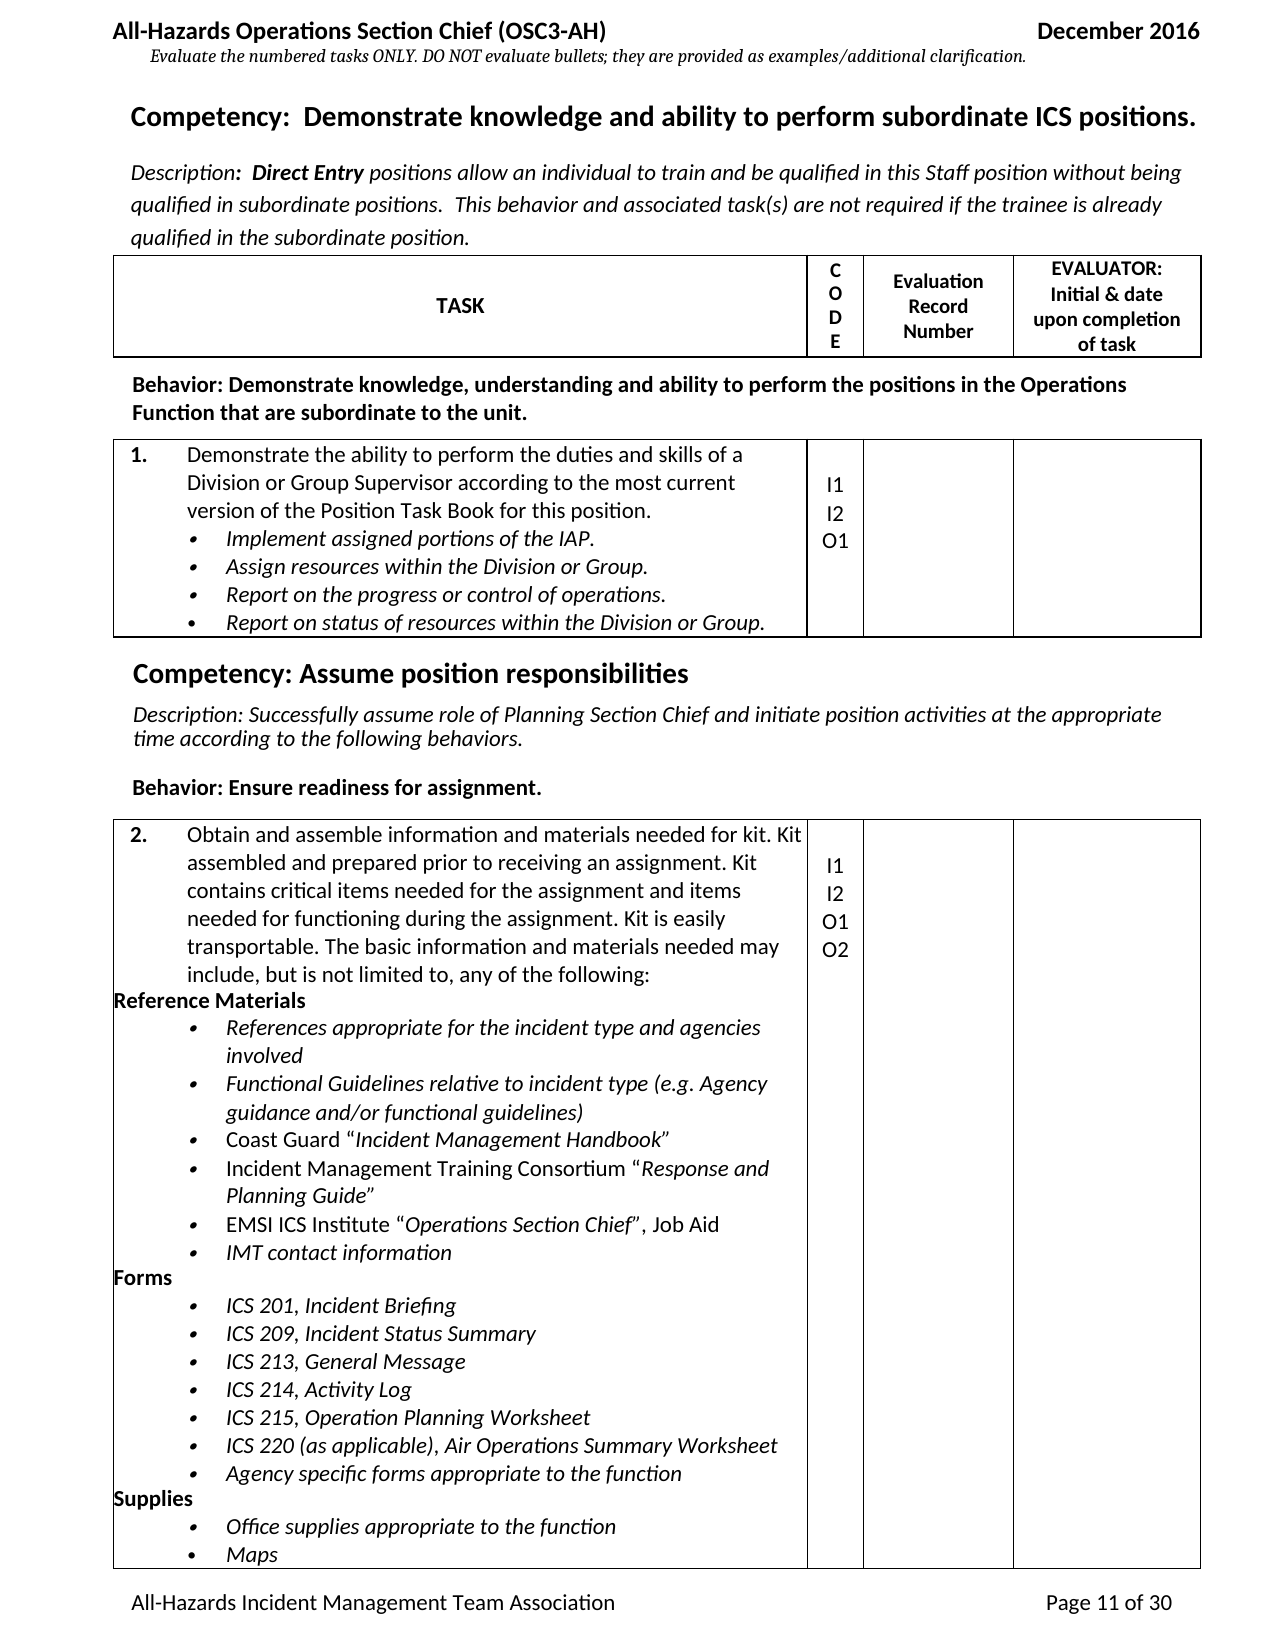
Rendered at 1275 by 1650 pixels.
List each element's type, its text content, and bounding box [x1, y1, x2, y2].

table_cell Behavior: Ensure readiness for assignment. [113, 756, 1201, 819]
table_cell Demonstrate the ability to perform the duties and skills of a Division or Group Supervisor according to the most current version of the Position Task Book for this position. Implement assigned portions of the IAP. Assign resources within the Division or Group. Report on the progress or control of operations. Report on status of resources within the Division or Group. [114, 440, 806, 636]
table_header Competency: Demonstrate knowledge and ability to perform subordinate ICS positions. Description: Direct Entry positions allow an individual to train and be qualified in this Staff position without being qualified in subordinate positions. This behavior and associated task(s) are not required if the trainee is already qualified in the subordinate position. [113, 86, 1201, 254]
table_cell I1 I2 O1 [808, 440, 863, 636]
table_cell Behavior: Demonstrate knowledge, understanding and ability to perform the positions in the Operations Function that are subordinate to the unit. [113, 358, 1201, 438]
table_cell C O D E [808, 256, 863, 356]
table_cell [1014, 820, 1200, 1568]
table_cell I1 I2 O1 O2 [808, 820, 863, 1568]
table_cell [1014, 440, 1200, 636]
table_cell Competency: Assume position responsibilities Description: Successfully assume role of Planning Section Chief and initiate position activities at the appropriate time according to the following behaviors. [113, 638, 1201, 756]
table_cell TASK [114, 256, 806, 356]
table_cell [864, 440, 1013, 636]
table_cell EVALUATOR: Initial & date upon completion of task [1014, 256, 1200, 356]
table_cell Evaluation Record Number [864, 256, 1013, 356]
table_cell Obtain and assemble information and materials needed for kit. Kit assembled and prepared prior to receiving an assignment. Kit contains critical items needed for the assignment and items needed for functioning during the assignment. Kit is easily transportable. The basic information and materials needed may include, but is not limited to, any of the following: Reference Materials References appropriate for the incident type and agencies involved Functional Guidelines relative to incident type (e.g. Agency guidance and/or functional guidelines) Coast Guard “Incident Management Handbook” Incident Management Training Consortium “Response and Planning Guide” EMSI ICS Institute “Operations Section Chief”, Job Aid IMT contact information Forms ICS 201, Incident Briefing ICS 209, Incident Status Summary ICS 213, General Message ICS 214, Activity Log ICS 215, Operation Planning Worksheet ICS 220 (as applicable), Air Operations Summary Worksheet Agency specific forms appropriate to the function Supplies Office supplies appropriate to the function Maps [114, 820, 807, 1568]
table_cell [864, 820, 1013, 1568]
